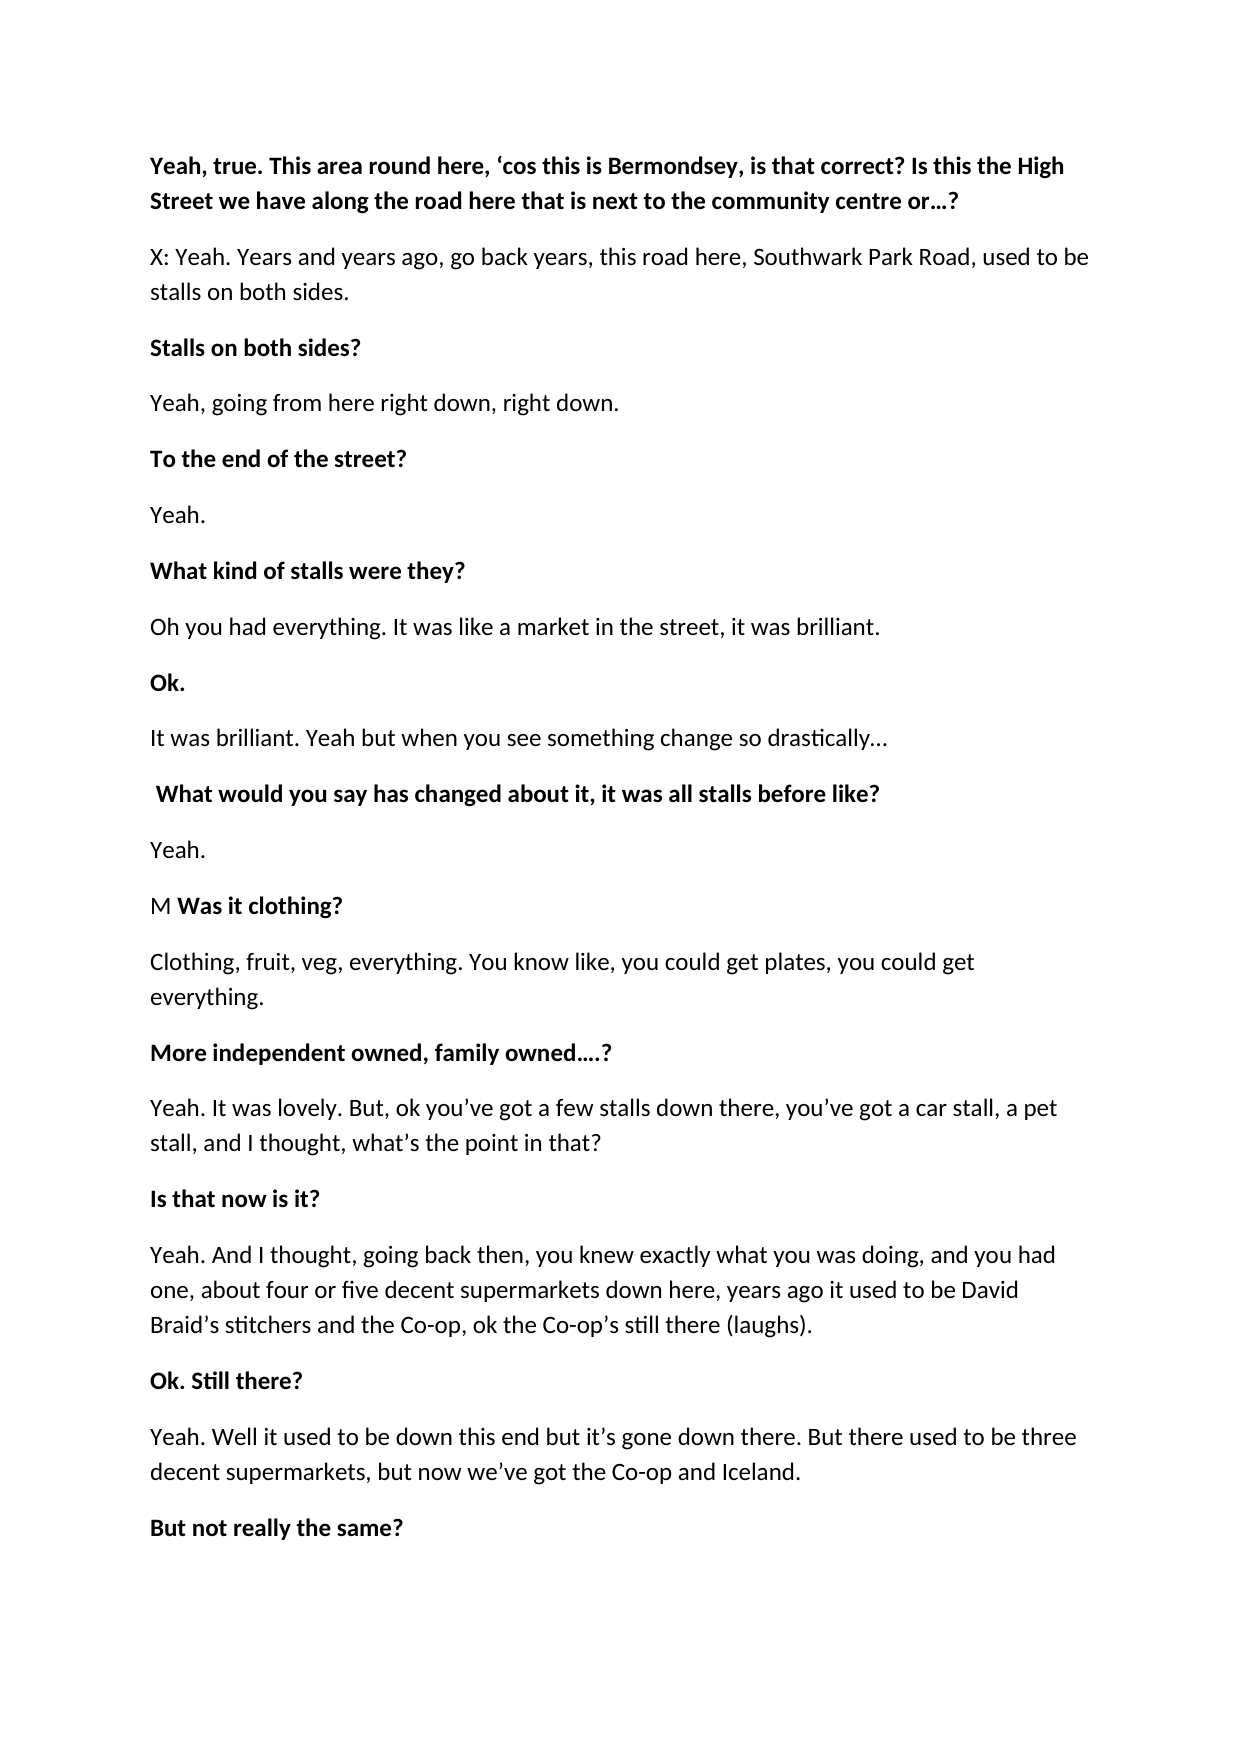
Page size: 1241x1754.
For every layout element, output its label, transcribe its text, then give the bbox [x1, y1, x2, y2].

text Yeah. And I thought, going back then, you knew exactly what you was doing, and you had one, about four or five decent supermarkets down here, years ago it used to be David Braid’s stitchers and the Co-op, ok the Co-op’s still there (laughs). [150, 1239, 1090, 1340]
text What kind of stalls were they? [150, 555, 1090, 586]
text Clothing, fruit, veg, everything. You know like, you could get plates, you could get everything. [150, 946, 1090, 1011]
text Ok. Still there? [150, 1365, 1090, 1396]
text Stalls on both sides? [150, 332, 1090, 362]
text To the end of the street? [150, 443, 1090, 474]
text Yeah, true. This area round here, ‘cos this is Bermondsey, is that correct? Is this the High Street we have along the road here that is next to the community centre or…? [150, 150, 1090, 216]
text Yeah. [150, 499, 1090, 530]
text Ok. [150, 667, 1090, 697]
text Is that now is it? [150, 1183, 1090, 1214]
text Yeah. [150, 834, 1090, 865]
text Yeah. Well it used to be down this end but it’s gone down there. But there used to be three decent supermarkets, but now we’ve got the Co-op and Iceland. [150, 1421, 1090, 1486]
text But not really the same? [150, 1512, 1090, 1542]
text X: Yeah. Years and years ago, go back years, this road here, Southwark Park Road, used to be stalls on both sides. [150, 241, 1090, 306]
text Yeah, going from here right down, right down. [150, 387, 1090, 418]
text More independent owned, family owned….? [150, 1037, 1090, 1067]
text Oh you had everything. It was like a market in the street, it was brilliant. [150, 611, 1090, 641]
text M Was it clothing? [150, 890, 1090, 921]
text Yeah. It was lovely. But, ok you’ve got a few stalls down there, you’ve got a car stall, a pet stall, and I thought, what’s the point in that? [150, 1092, 1090, 1158]
text It was brilliant. Yeah but when you see something change so drastically… [150, 722, 1090, 753]
text What would you say has changed about it, it was all stalls before like? [150, 778, 1090, 809]
